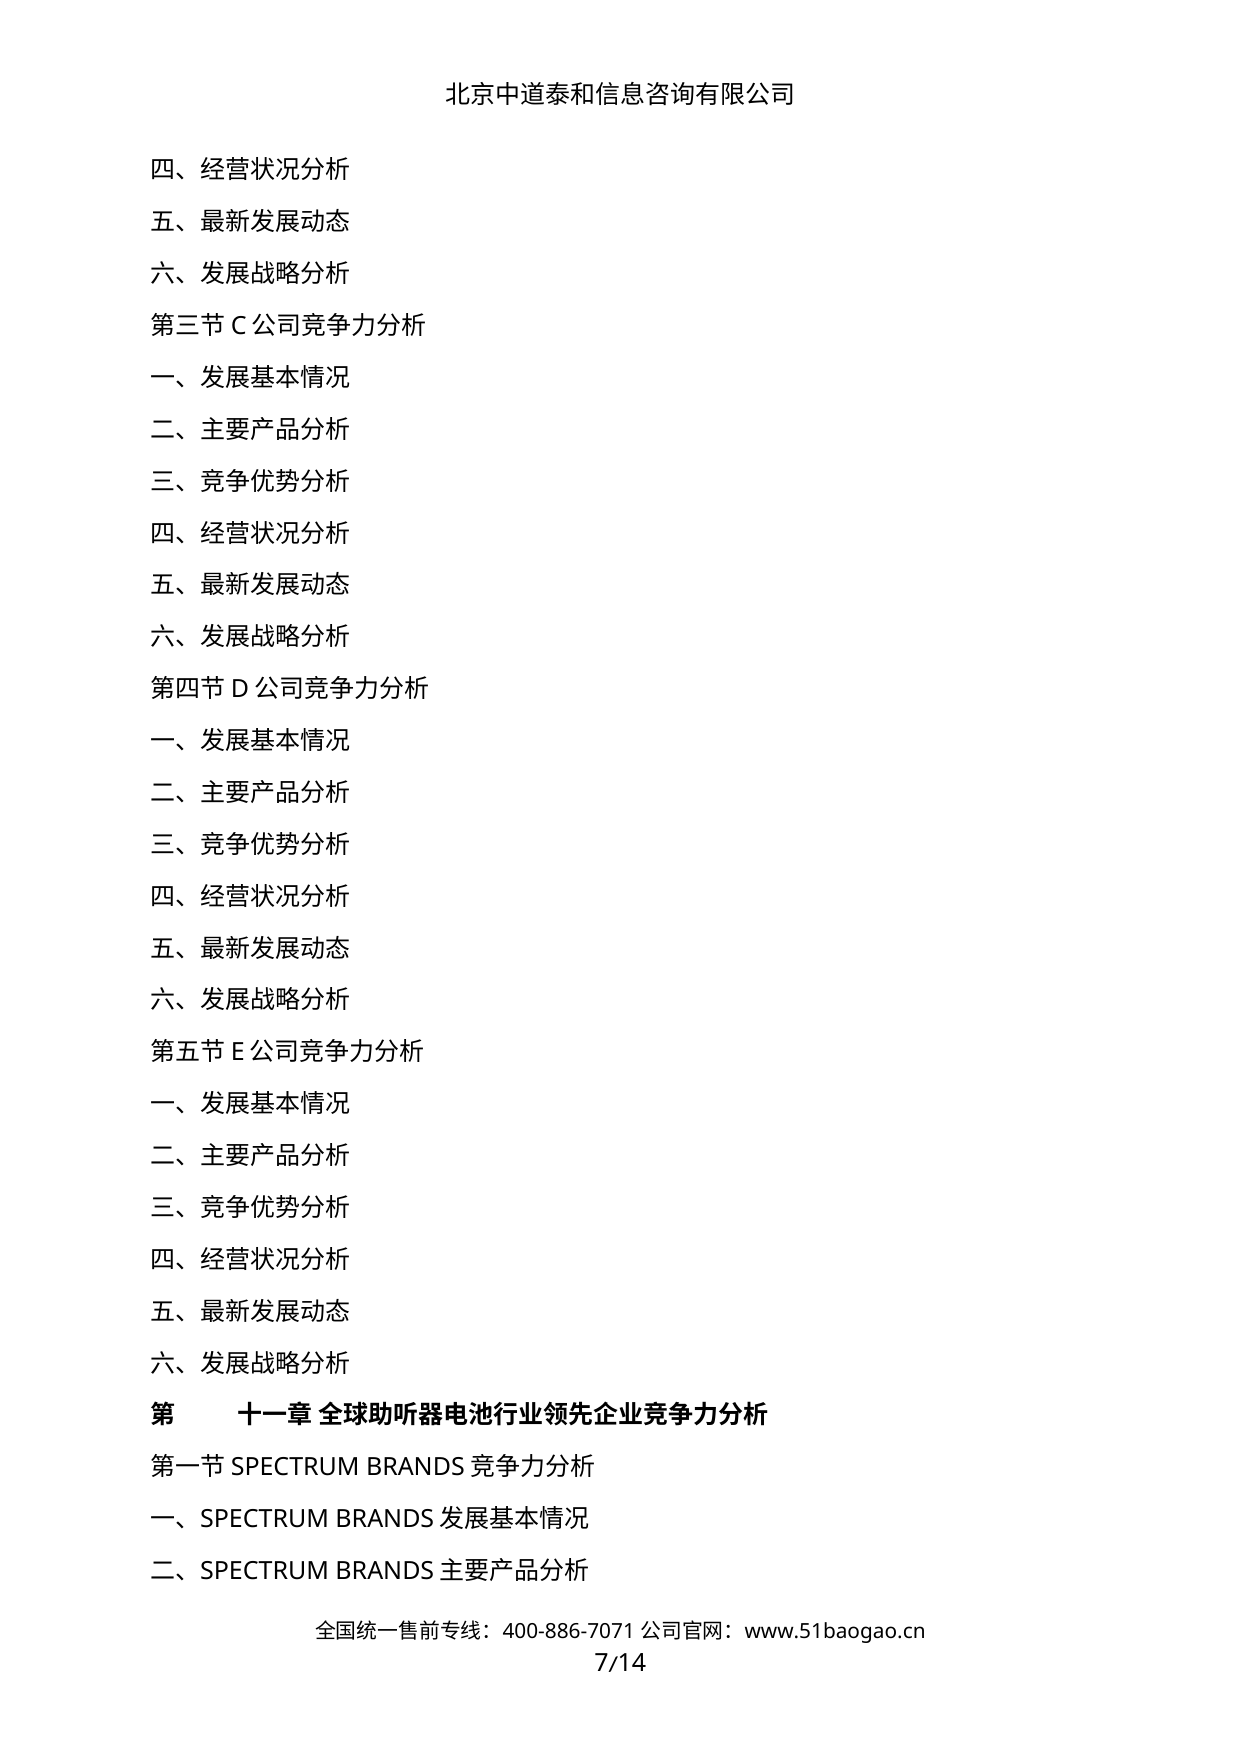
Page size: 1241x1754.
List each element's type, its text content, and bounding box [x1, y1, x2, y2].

text 第四节 D公司竞争力分析 [150, 669, 1090, 705]
text 四、经营状况分析 [150, 513, 1090, 549]
text 六、发展战略分析 [150, 617, 1090, 653]
text 五、最新发展动态 [150, 1291, 1090, 1327]
text 三、竞争优势分析 [150, 1187, 1090, 1224]
text 二、SPECTRUM BRANDS主要产品分析 [150, 1551, 1090, 1587]
text 六、发展战略分析 [150, 254, 1090, 290]
text 一、发展基本情况 [150, 357, 1090, 394]
text 六、发展战略分析 [150, 980, 1090, 1016]
text 一、发展基本情况 [150, 1084, 1090, 1120]
text 第 十一章 全球助听器电池行业领先企业竞争力分析 [150, 1395, 1090, 1431]
text 四、经营状况分析 [150, 876, 1090, 912]
text 四、经营状况分析 [150, 1239, 1090, 1276]
text 四、经营状况分析 [150, 150, 1090, 186]
text 三、竞争优势分析 [150, 461, 1090, 497]
text 一、发展基本情况 [150, 721, 1090, 757]
text 二、主要产品分析 [150, 1136, 1090, 1172]
text 第三节 C公司竞争力分析 [150, 306, 1090, 342]
text 五、最新发展动态 [150, 565, 1090, 601]
text 二、主要产品分析 [150, 772, 1090, 809]
text 一、SPECTRUM BRANDS发展基本情况 [150, 1499, 1090, 1535]
text 五、最新发展动态 [150, 202, 1090, 238]
text 五、最新发展动态 [150, 928, 1090, 964]
text 第一节 SPECTRUM BRANDS竞争力分析 [150, 1447, 1090, 1483]
text 三、竞争优势分析 [150, 824, 1090, 861]
text 二、主要产品分析 [150, 409, 1090, 446]
text 六、发展战略分析 [150, 1343, 1090, 1379]
text 第五节 E公司竞争力分析 [150, 1032, 1090, 1068]
